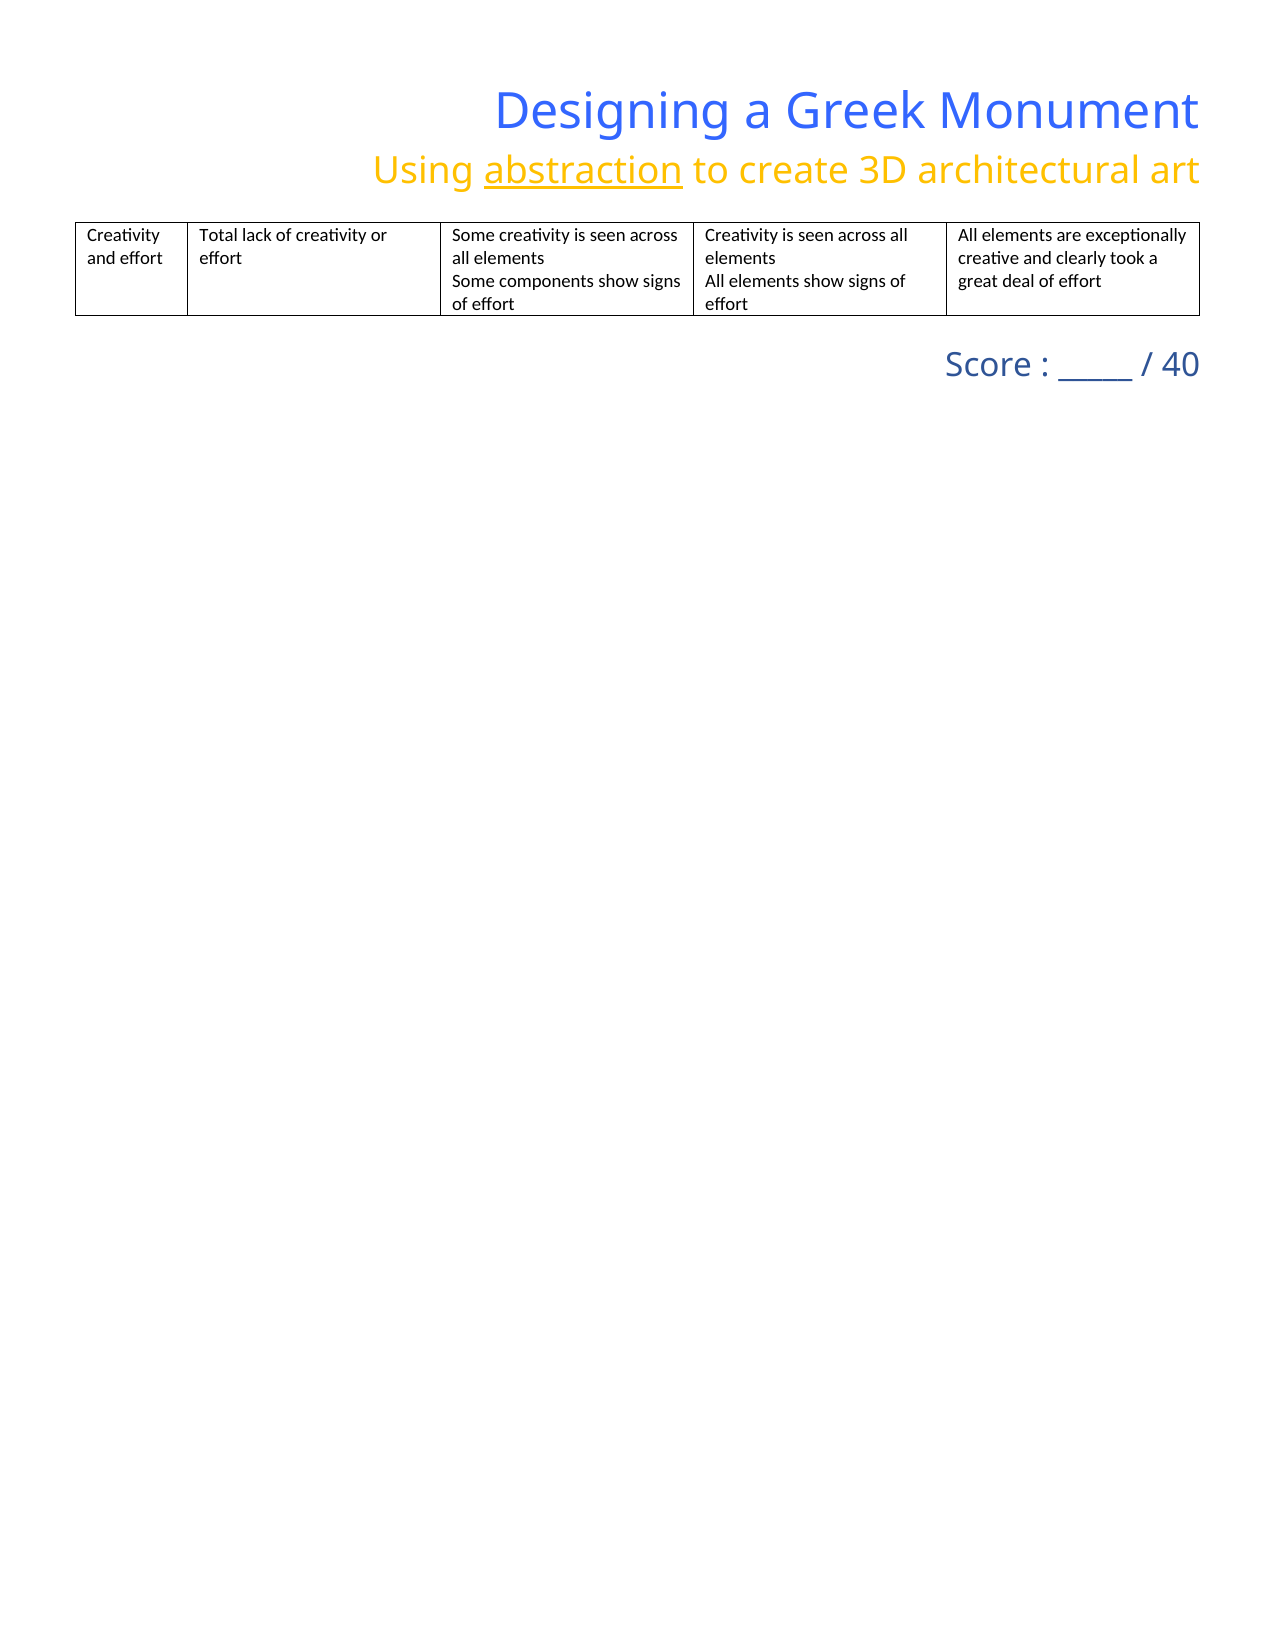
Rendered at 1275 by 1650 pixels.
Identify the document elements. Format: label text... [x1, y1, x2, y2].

table_cell Creativity and effort [76, 223, 187, 315]
table_cell Some creativity is seen across all elements Some components show signs of effort [441, 223, 693, 315]
subtitle Score : _____ / 40 [75, 341, 1200, 386]
table_cell Creativity is seen across all elements All elements show signs of effort [694, 223, 946, 315]
table_cell All elements are exceptionally creative and clearly took a great deal of effort [947, 223, 1199, 315]
table_cell Total lack of creativity or effort [188, 223, 440, 315]
